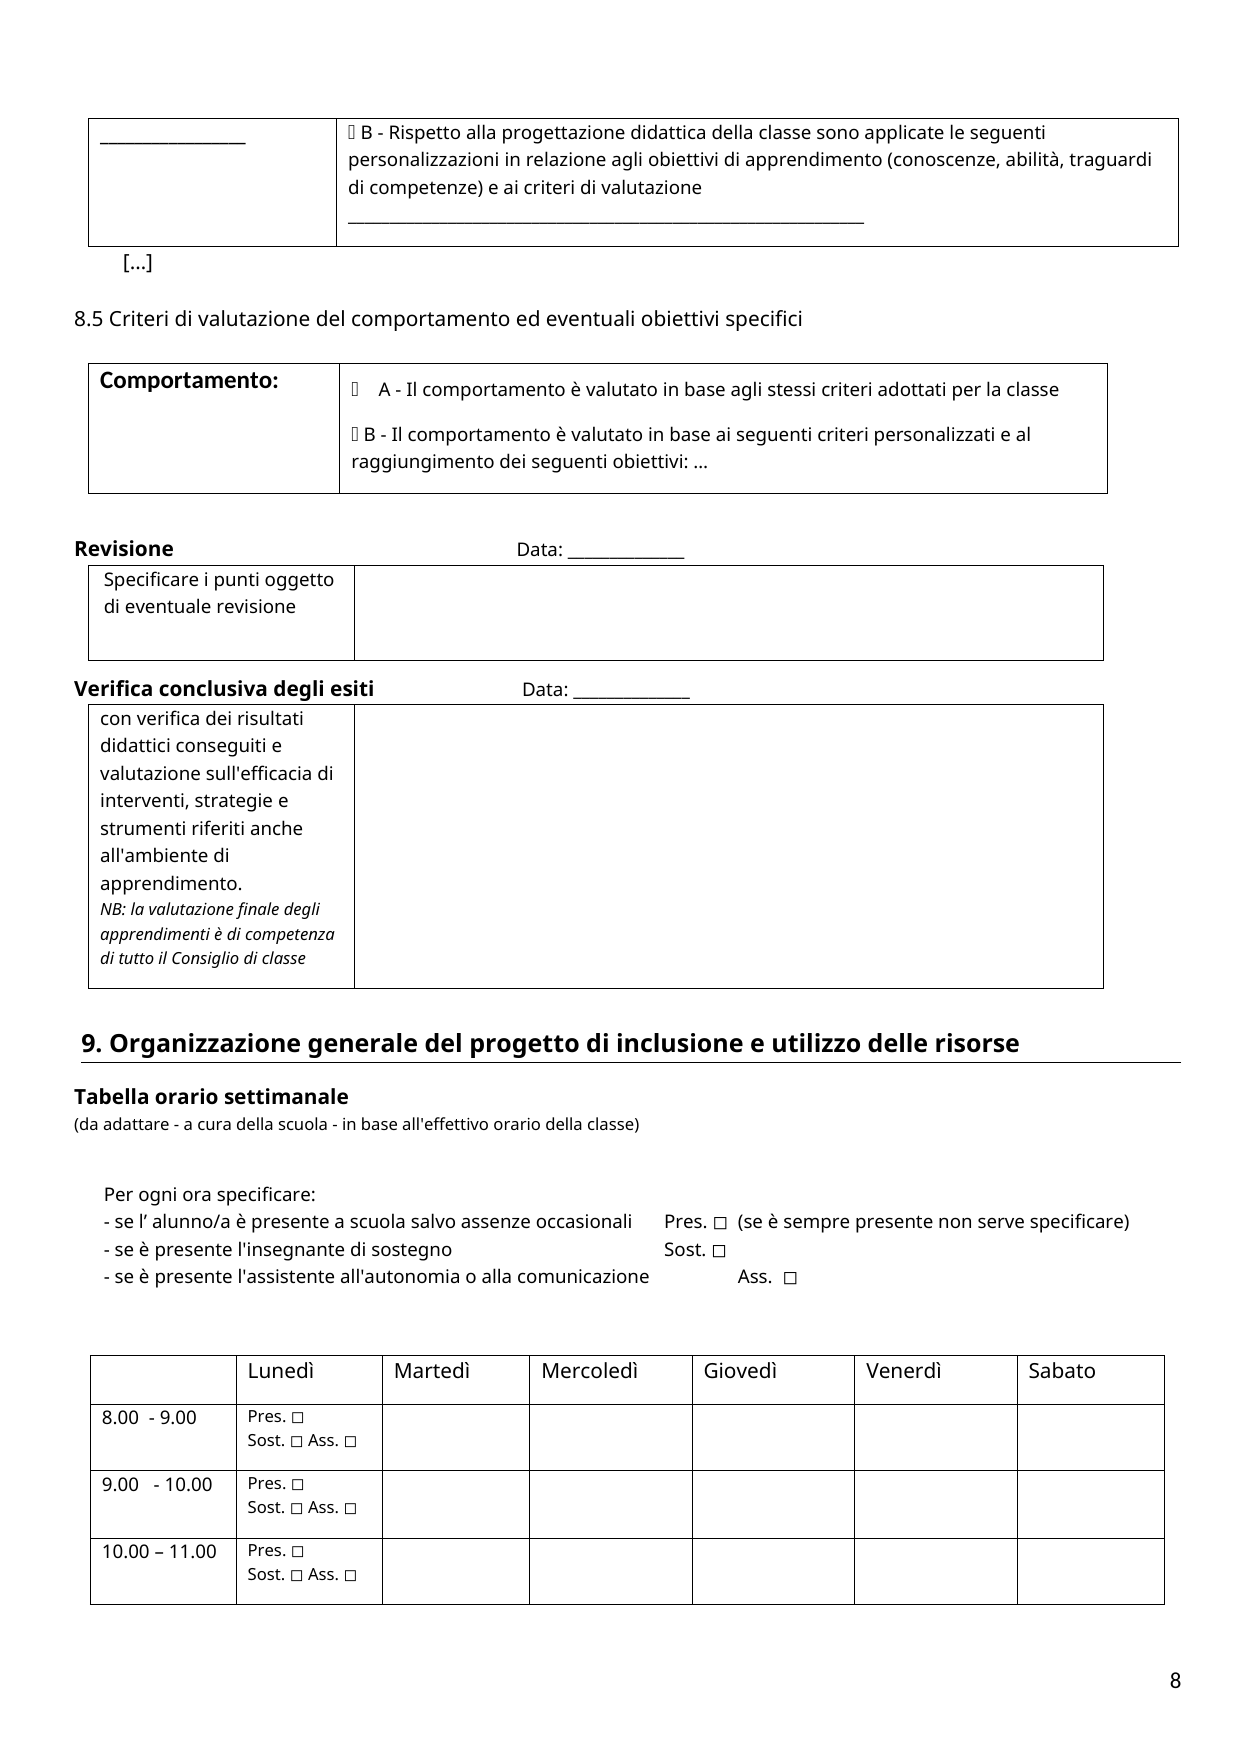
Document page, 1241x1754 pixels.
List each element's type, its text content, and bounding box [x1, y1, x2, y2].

table_header con verifica dei risultati didattici conseguiti e valutazione sull'efficacia di interventi, strategie e strumenti riferiti anche all'ambiente di apprendimento. NB: la valutazione finale degli apprendimenti è di competenza di tutto il Consiglio di classe [89, 705, 354, 988]
table_header Giovedì [693, 1356, 854, 1403]
table_cell [530, 1471, 692, 1537]
table_cell [383, 1405, 529, 1470]
table_cell Pres. ◻ Sost. ◻ Ass. ◻ [237, 1471, 382, 1537]
table_header Lunedì [237, 1356, 382, 1403]
subtitle 9. Organizzazione generale del progetto di inclusione e utilizzo delle risorse [81, 1026, 1181, 1062]
table_cell [693, 1539, 854, 1604]
text Revisione Data: ______________ [74, 534, 1181, 563]
table_cell [693, 1405, 854, 1470]
table_cell 10.00 – 11.00 [91, 1539, 236, 1604]
table_cell 9.00 - 10.00 [91, 1471, 236, 1537]
table_cell [693, 1471, 854, 1537]
text 8.5 Criteri di valutazione del comportamento ed eventuali obiettivi specifici [74, 304, 1181, 332]
text - se è presente l'assistente all'autonomia o alla comunicazione Ass. ◻ [103, 1264, 1181, 1289]
table_cell [530, 1405, 692, 1470]
text Tabella orario settimanale (da adattare - a cura della scuola - in base all'effettivo orario della classe) [74, 1082, 1181, 1135]
table_header Sabato [1018, 1356, 1164, 1403]
table_header Specificare i punti oggetto di eventuale revisione [89, 566, 354, 660]
text Verifica conclusiva degli esiti Data: ______________ [74, 674, 1181, 702]
table_cell [1018, 1405, 1164, 1470]
table_header Venerdì [855, 1356, 1017, 1403]
table_header [355, 705, 1103, 988]
table_cell [855, 1405, 1017, 1470]
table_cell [237, 1539, 382, 1604]
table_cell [89, 119, 336, 246]
table_cell [1018, 1539, 1164, 1604]
table_cell [383, 1539, 529, 1604]
table_cell [383, 1471, 529, 1537]
table_cell [855, 1539, 1017, 1604]
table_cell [337, 119, 1178, 246]
table_cell [1018, 1471, 1164, 1537]
table_header Comportamento: [89, 364, 339, 493]
table_header [355, 566, 1103, 660]
table_cell Pres. ◻ Sost. ◻ Ass. ◻ [237, 1405, 382, 1470]
table_cell [530, 1539, 692, 1604]
table_header [91, 1356, 236, 1403]
text […] [74, 247, 1181, 276]
table_cell 8.00 - 9.00 [91, 1405, 236, 1470]
table_header A - Il comportamento è valutato in base agli stessi criteri adottati per la classe B - Il comportamento è valutato in base ai seguenti criteri personalizzati e al raggiungimento dei seguenti obiettivi: … [340, 364, 1107, 493]
table_header Mercoledì [530, 1356, 692, 1403]
text Per ogni ora specificare: - se l’ alunno/a è presente a scuola salvo assenze occasionali Pres. ◻ (se è sempre presente non serve specificare) - se è presente l'insegnante di sostegno Sost. ◻ [103, 1181, 1181, 1262]
table_cell [855, 1471, 1017, 1537]
table_header Martedì [383, 1356, 529, 1403]
